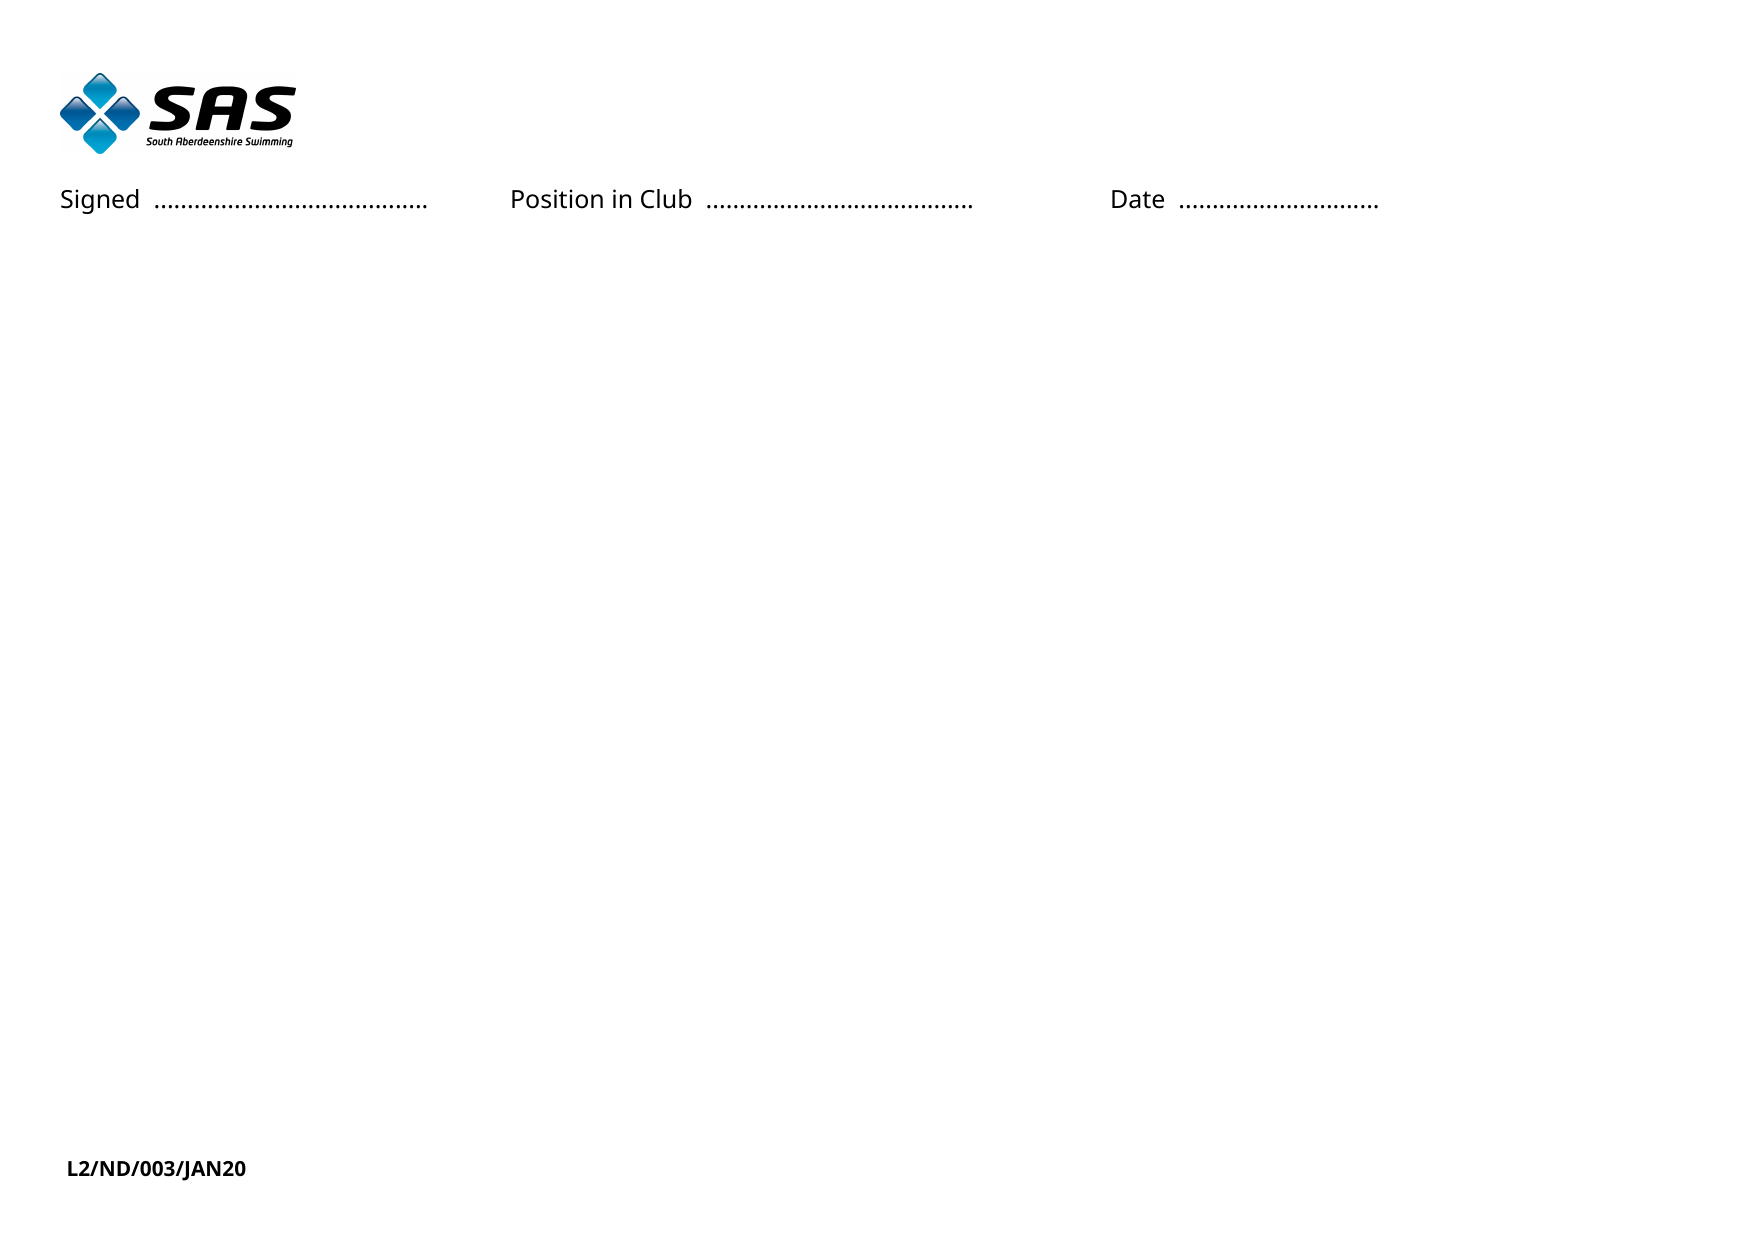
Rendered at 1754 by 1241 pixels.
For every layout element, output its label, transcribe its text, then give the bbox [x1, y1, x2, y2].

picture [93, 122, 107, 130]
picture [60, 73, 296, 154]
text Signed ......................................... Position in Club ........................................ Date .............................. [60, 182, 1694, 216]
picture [93, 76, 107, 83]
